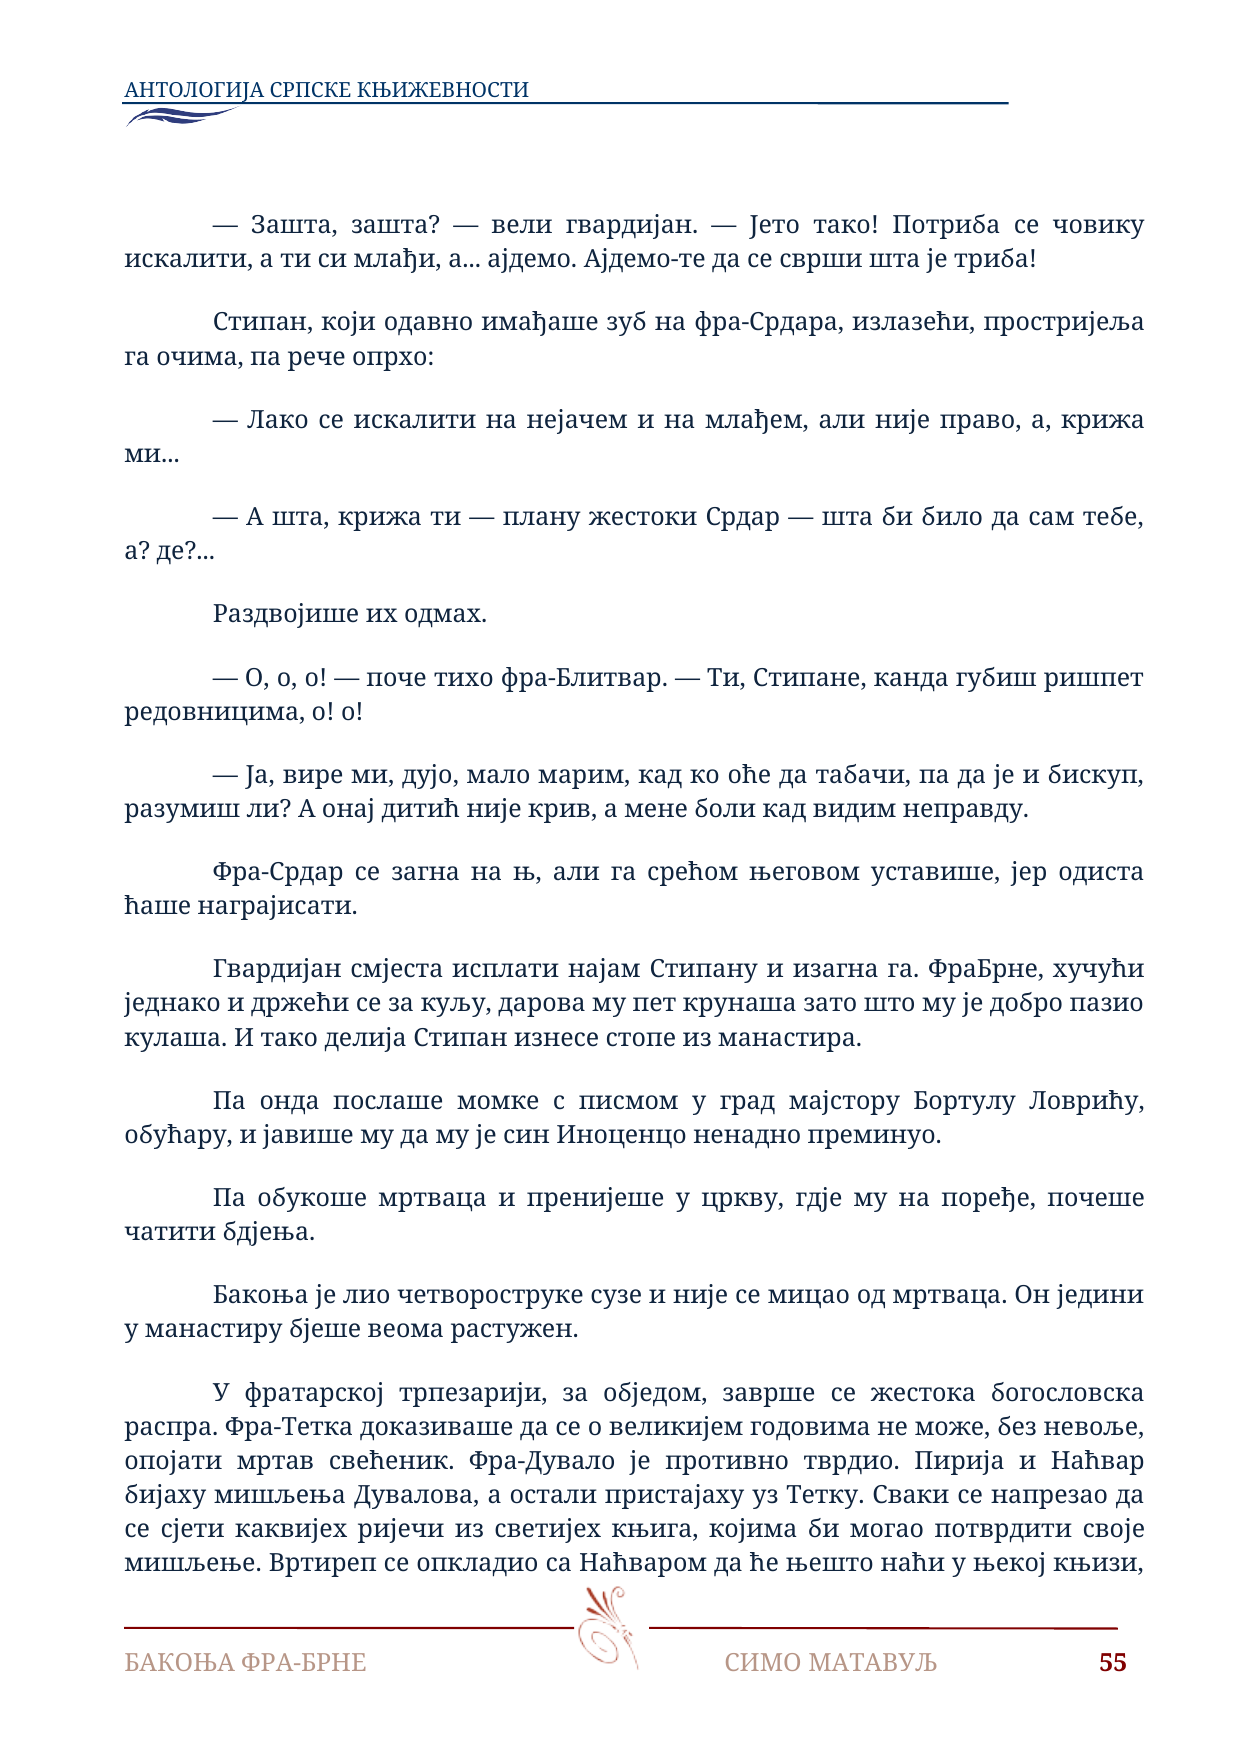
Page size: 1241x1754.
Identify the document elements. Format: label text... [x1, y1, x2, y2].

text — О, о, о! — поче тихо фра-Блитвар. — Ти, Стипане, канда губиш ришпет редовницима, о! о! [124, 659, 1146, 727]
text Па онда послаше момке с писмом у град мајстору Бортулу Ловрићу, обућару, и јавише му да му је син Иноценцо ненадно преминуо. [124, 1082, 1146, 1151]
text — А шта, крижа ти — плану жестоки Срдар — шта би било да сам тебе, а? де?... [124, 499, 1146, 567]
text Бакоња је лио четвороструке сузе и није се мицао од мртваца. Он једини у манастиру бјеше веома растужен. [124, 1277, 1146, 1345]
text — Зашта, зашта? — вели гвардијан. — Јето тако! Потриба се човику искалити, а ти си млађи, а... ајдемо. Ајдемо-те да се сврши шта је триба! [124, 207, 1146, 275]
text Раздвојише их одмах. [124, 596, 1146, 630]
text — Ја, вире ми, дујо, мало марим, кад ко оће да табачи, па да је и бискуп, разумиш ли? А онај дитић није крив, а мене боли кад видим неправду. [124, 756, 1146, 824]
text Фра-Срдар се загна на њ, али га срећом његовом уставише, јер одиста ћаше награјисати. [124, 854, 1146, 922]
text Стипан, који одавно имађаше зуб на фра-Срдара, излазећи, простријеља га очима, па рече опрхо: [124, 304, 1146, 372]
text Гвардијан смјеста исплати најам Стипану и изагна га. ФраБрне, хучући једнако и држећи се за куљу, дарова му пет крунаша зато што му је добро пазио кулаша. И тако делија Стипан изнесе стопе из манастира. [124, 951, 1146, 1053]
text Па обукоше мртваца и пренијеше у цркву, гдје му на поређе, почеше чатити бдјења. [124, 1180, 1146, 1248]
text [124, 1374, 1146, 1579]
text — Лако се искалити на нејачем и на млађем, али није право, а, крижа ми... [124, 401, 1146, 469]
